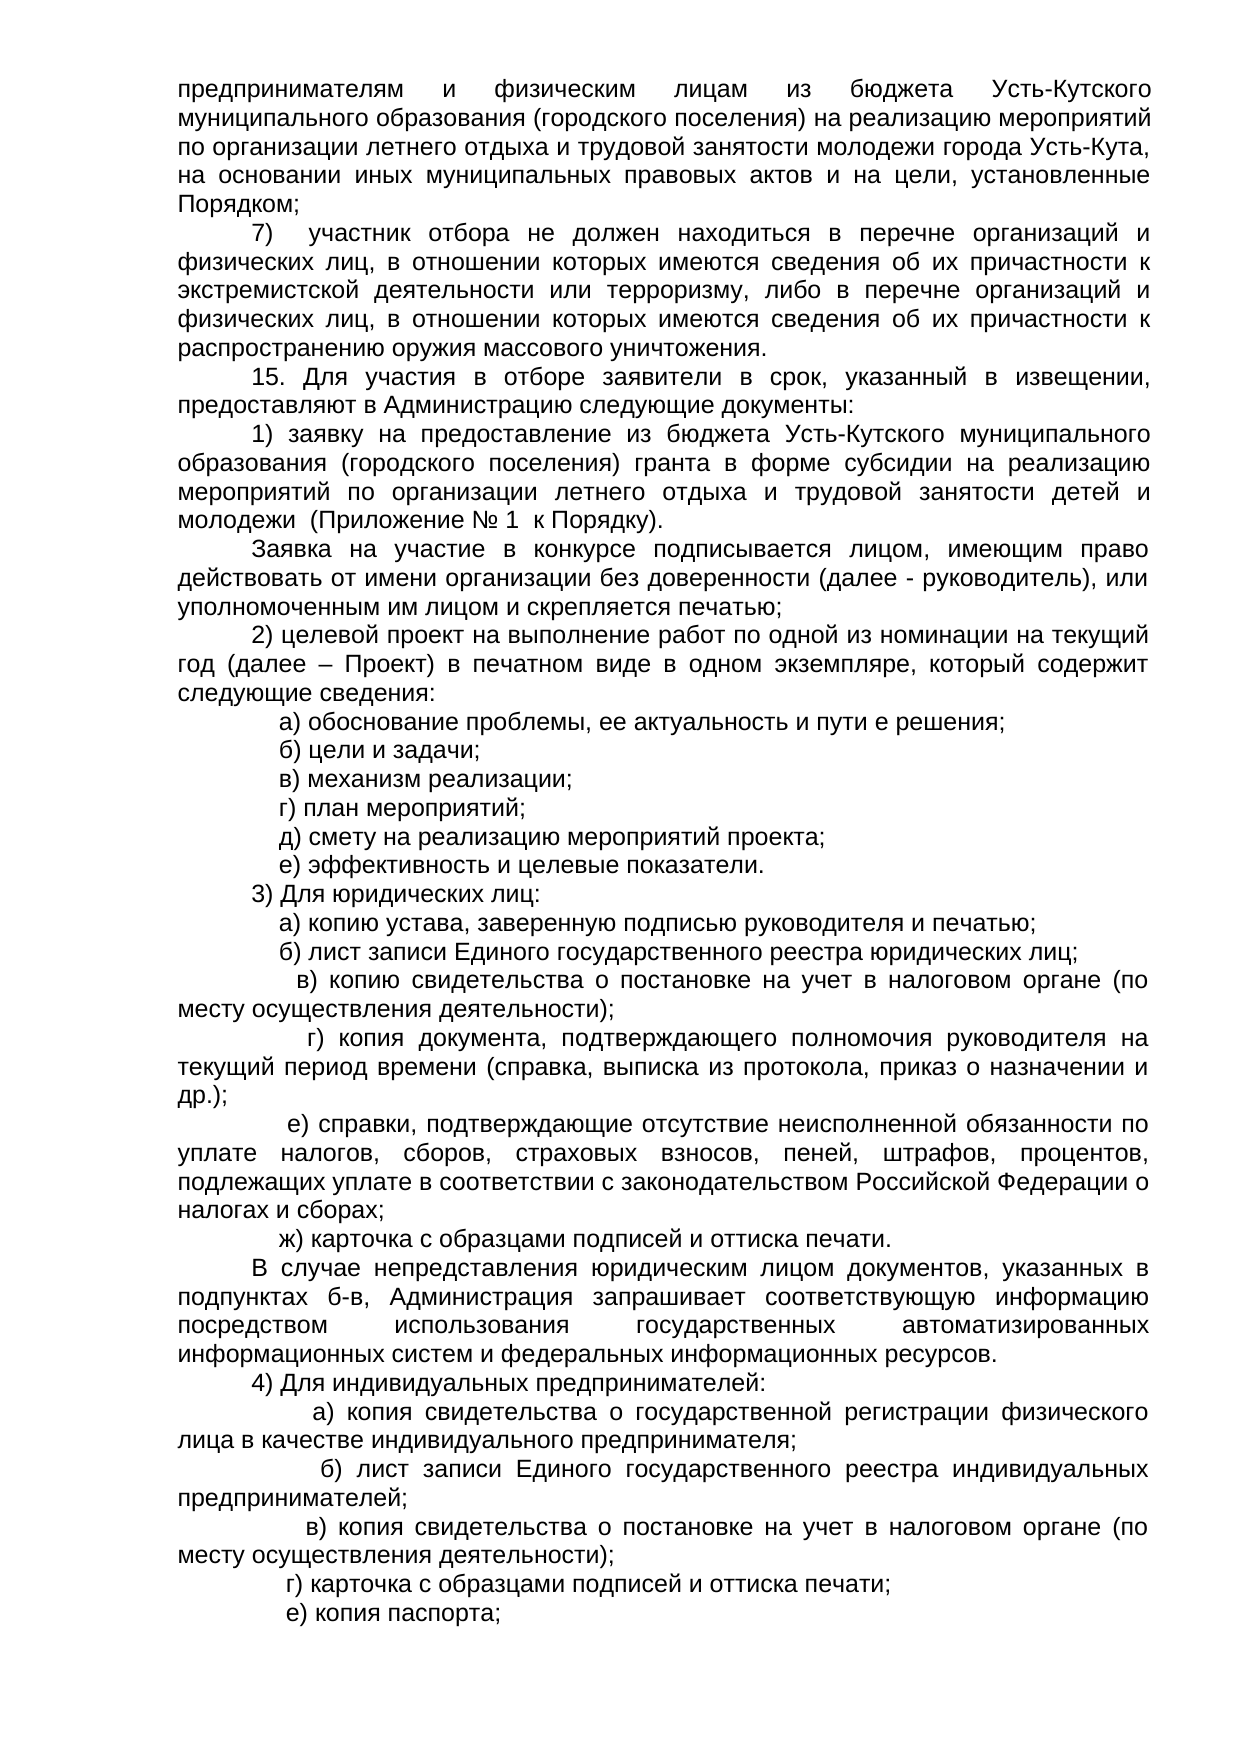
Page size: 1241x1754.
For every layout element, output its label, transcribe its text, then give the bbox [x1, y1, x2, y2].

text 7) участник отбора не должен находиться в перечне организаций и физических лиц, в отношении которых имеются сведения об их причастности к экстремистской деятельности или терроризму, либо в перечне организаций и физических лиц, в отношении которых имеются сведения об их причастности к распространению оружия массового уничтожения. [177, 218, 1152, 362]
text е) копия паспорта; [177, 1598, 1150, 1627]
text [177, 74, 1152, 218]
text е) эффективность и целевые показатели. [177, 850, 1150, 879]
text г) карточка с образцами подписей и оттиска печати; [177, 1569, 1150, 1598]
text д) смету на реализацию мероприятий проекта; [177, 822, 1150, 850]
text в) механизм реализации; [177, 764, 1150, 793]
text 4) Для индивидуальных предпринимателей: [177, 1368, 1150, 1397]
text в) копию свидетельства о постановке на учет в налоговом органе (по месту осуществления деятельности); [177, 965, 1150, 1023]
text г) копия документа, подтверждающего полномочия руководителя на текущий период времени (справка, выписка из протокола, приказ о назначении и др.); [177, 1023, 1150, 1109]
text Заявка на участие в конкурсе подписывается лицом, имеющим право действовать от имени организации без доверенности (далее - руководитель), или уполномоченным им лицом и скрепляется печатью; [177, 534, 1150, 620]
text г) план мероприятий; [177, 793, 1150, 822]
text а) копию устава, заверенную подписью руководителя и печатью; [177, 908, 1150, 937]
text а) обоснование проблемы, ее актуальность и пути е решения; [177, 707, 1150, 735]
text 15. Для участия в отборе заявители в срок, указанный в извещении, предоставляют в Администрацию следующие документы: [177, 362, 1152, 419]
text 3) Для юридических лиц: [177, 879, 1150, 908]
text б) лист записи Единого государственного реестра индивидуальных предпринимателей; [177, 1454, 1150, 1512]
text б) лист записи Единого государственного реестра юридических лиц; [177, 937, 1150, 965]
text б) цели и задачи; [177, 735, 1150, 764]
text В случае непредставления юридическим лицом документов, указанных в подпунктах б-в, Администрация запрашивает соответствующую информацию посредством использования государственных автоматизированных информационных систем и федеральных информационных ресурсов. [177, 1253, 1150, 1368]
text е) справки, подтверждающие отсутствие неисполненной обязанности по уплате налогов, сборов, страховых взносов, пеней, штрафов, процентов, подлежащих уплате в соответствии с законодательством Российской Федерации о налогах и сборах; [177, 1109, 1150, 1224]
text а) копия свидетельства о государственной регистрации физического лица в качестве индивидуального предпринимателя; [177, 1397, 1150, 1454]
text 1) заявку на предоставление из бюджета Усть-Кутского муниципального образования (городского поселения) гранта в форме субсидии на реализацию мероприятий по организации летнего отдыха и трудовой занятости детей и молодежи (Приложение № 1 к Порядку). [177, 419, 1152, 534]
text ж) карточка с образцами подписей и оттиска печати. [177, 1224, 1150, 1253]
text 2) целевой проект на выполнение работ по одной из номинации на текущий год (далее – Проект) в печатном виде в одном экземпляре, который содержит следующие сведения: [177, 620, 1150, 707]
text в) копия свидетельства о постановке на учет в налоговом органе (по месту осуществления деятельности); [177, 1512, 1150, 1569]
